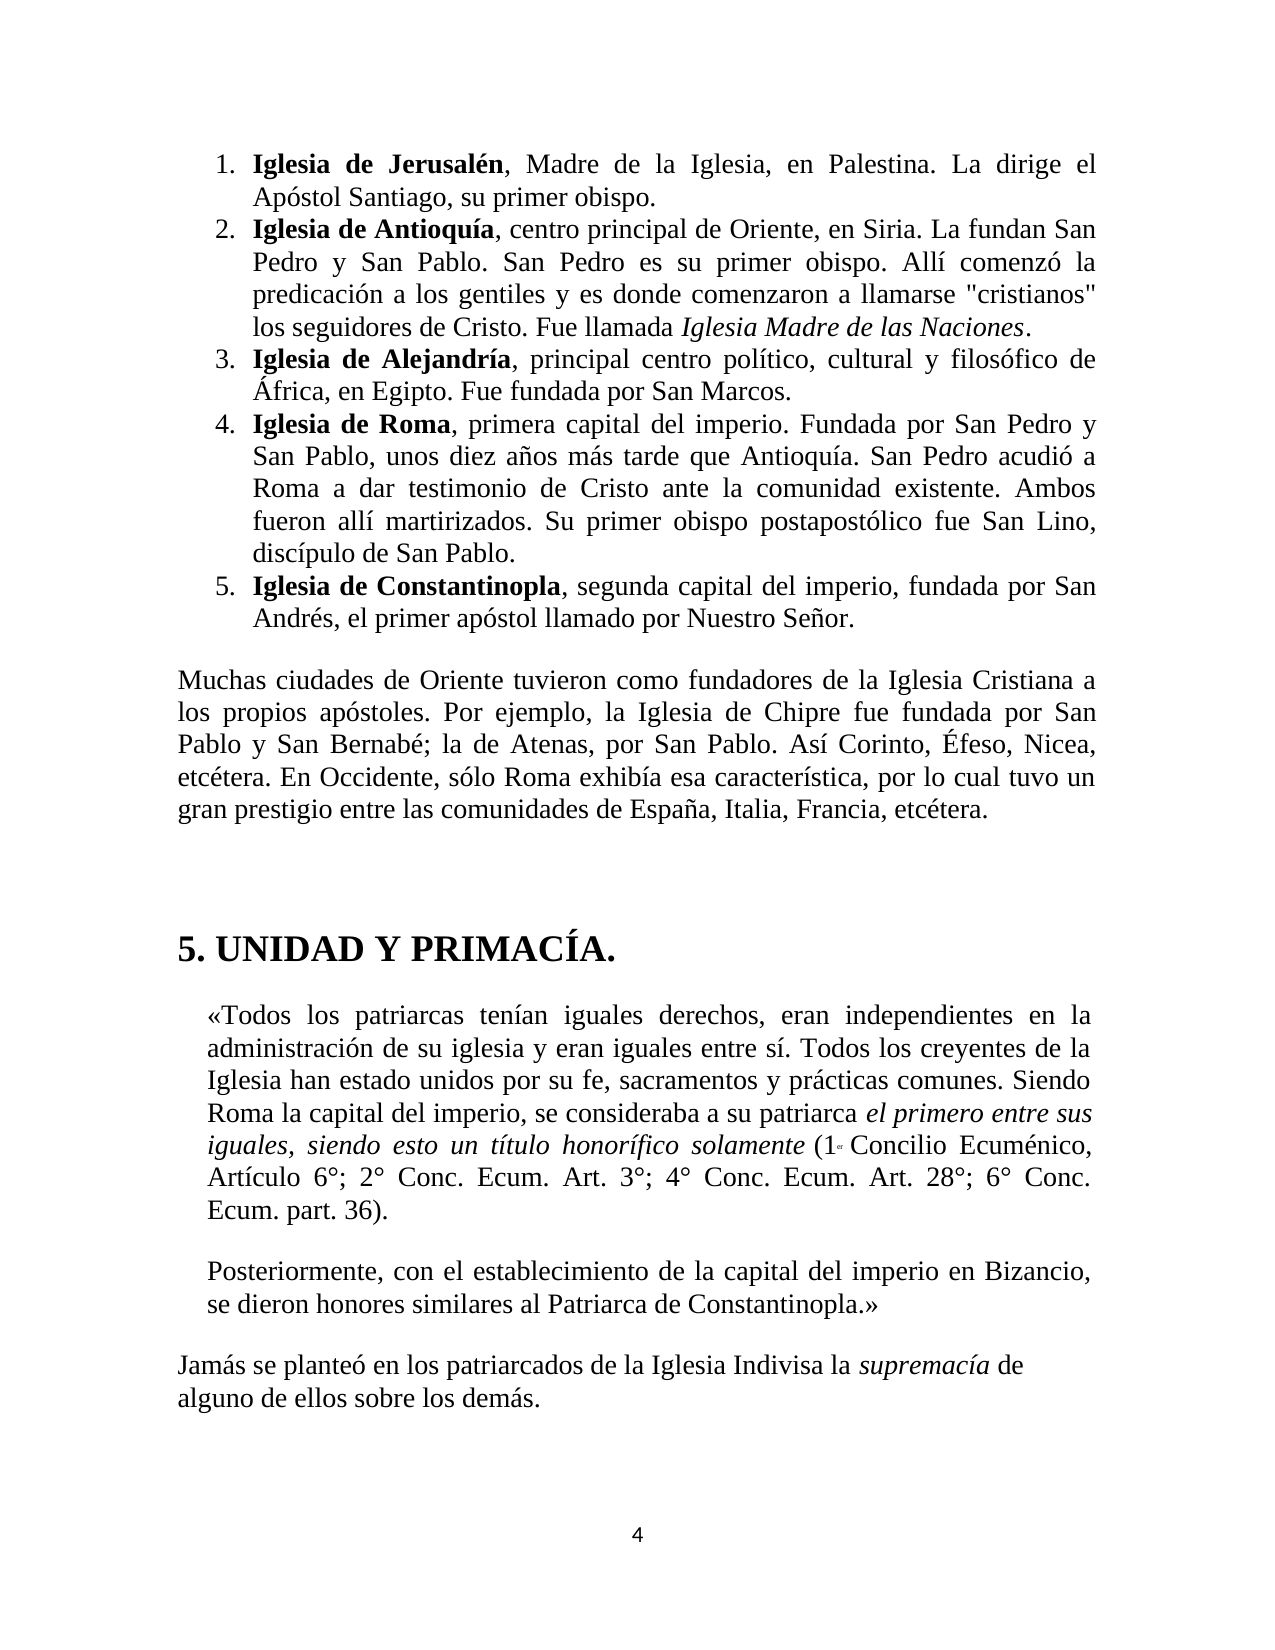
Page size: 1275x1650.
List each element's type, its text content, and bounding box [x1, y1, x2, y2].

text «Todos los patriarcas tenían iguales derechos, eran independientes en la administración de su iglesia y eran iguales entre sí. Todos los creyentes de la Iglesia han estado unidos por su fe, sacramentos y prácticas comunes. Siendo Roma la capital del imperio, se consideraba a su patriarca el primero entre sus iguales, siendo esto un título honorífico solamente (1er Concilio Ecuménico, Artículo 6°; 2° Conc. Ecum. Art. 3°; 4° Conc. Ecum. Art. 28°; 6° Conc. Ecum. part. 36). [207, 998, 1093, 1225]
text Muchas ciudades de Oriente tuvieron como fundadores de la Iglesia Cristiana a los propios apóstoles. Por ejemplo, la Iglesia de Chipre fue fundada por San Pablo y San Bernabé; la de Atenas, por San Pablo. Así Corinto, Éfeso, Nicea, etcétera. En Occidente, sólo Roma exhibía esa característica, por lo cual tuvo un gran prestigio entre las comunidades de España, Italia, Francia, etcétera. [177, 663, 1098, 825]
list Iglesia de Alejandría, principal centro político, cultural y filosófico de África, en Egipto. Fue fundada por San Marcos. [215, 342, 1098, 407]
list Iglesia de Antioquía, centro principal de Oriente, en Siria. La fundan San Pedro y San Pablo. San Pedro es su primer obispo. Allí comenzó la predicación a los gentiles y es donde comenzaron a llamarse "cristianos" los seguidores de Cristo. Fue llamada Iglesia Madre de las Naciones. [215, 212, 1098, 342]
text 5. UNIDAD Y PRIMACÍA. [177, 926, 1098, 969]
text Jamás se planteó en los patriarcados de la Iglesia Indivisa la supremacía de alguno de ellos sobre los demás. [177, 1348, 1093, 1413]
list Iglesia de Roma, primera capital del imperio. Fundada por San Pedro y San Pablo, unos diez años más tarde que Antioquía. San Pedro acudió a Roma a dar testimonio de Cristo ante la comunidad existente. Ambos fueron allí martirizados. Su primer obispo postapostólico fue San Lino, discípulo de San Pablo. [215, 407, 1098, 569]
list Iglesia de Jerusalén, Madre de la Iglesia, en Palestina. La dirige el Apóstol Santiago, su primer obispo. [215, 148, 1098, 212]
list Iglesia de Constantinopla, segunda capital del imperio, fundada por San Andrés, el primer apóstol llamado por Nuestro Señor. [215, 569, 1098, 633]
text Posteriormente, con el establecimiento de la capital del imperio en Bizancio, se dieron honores similares al Patriarca de Constantinopla.» [207, 1254, 1093, 1319]
